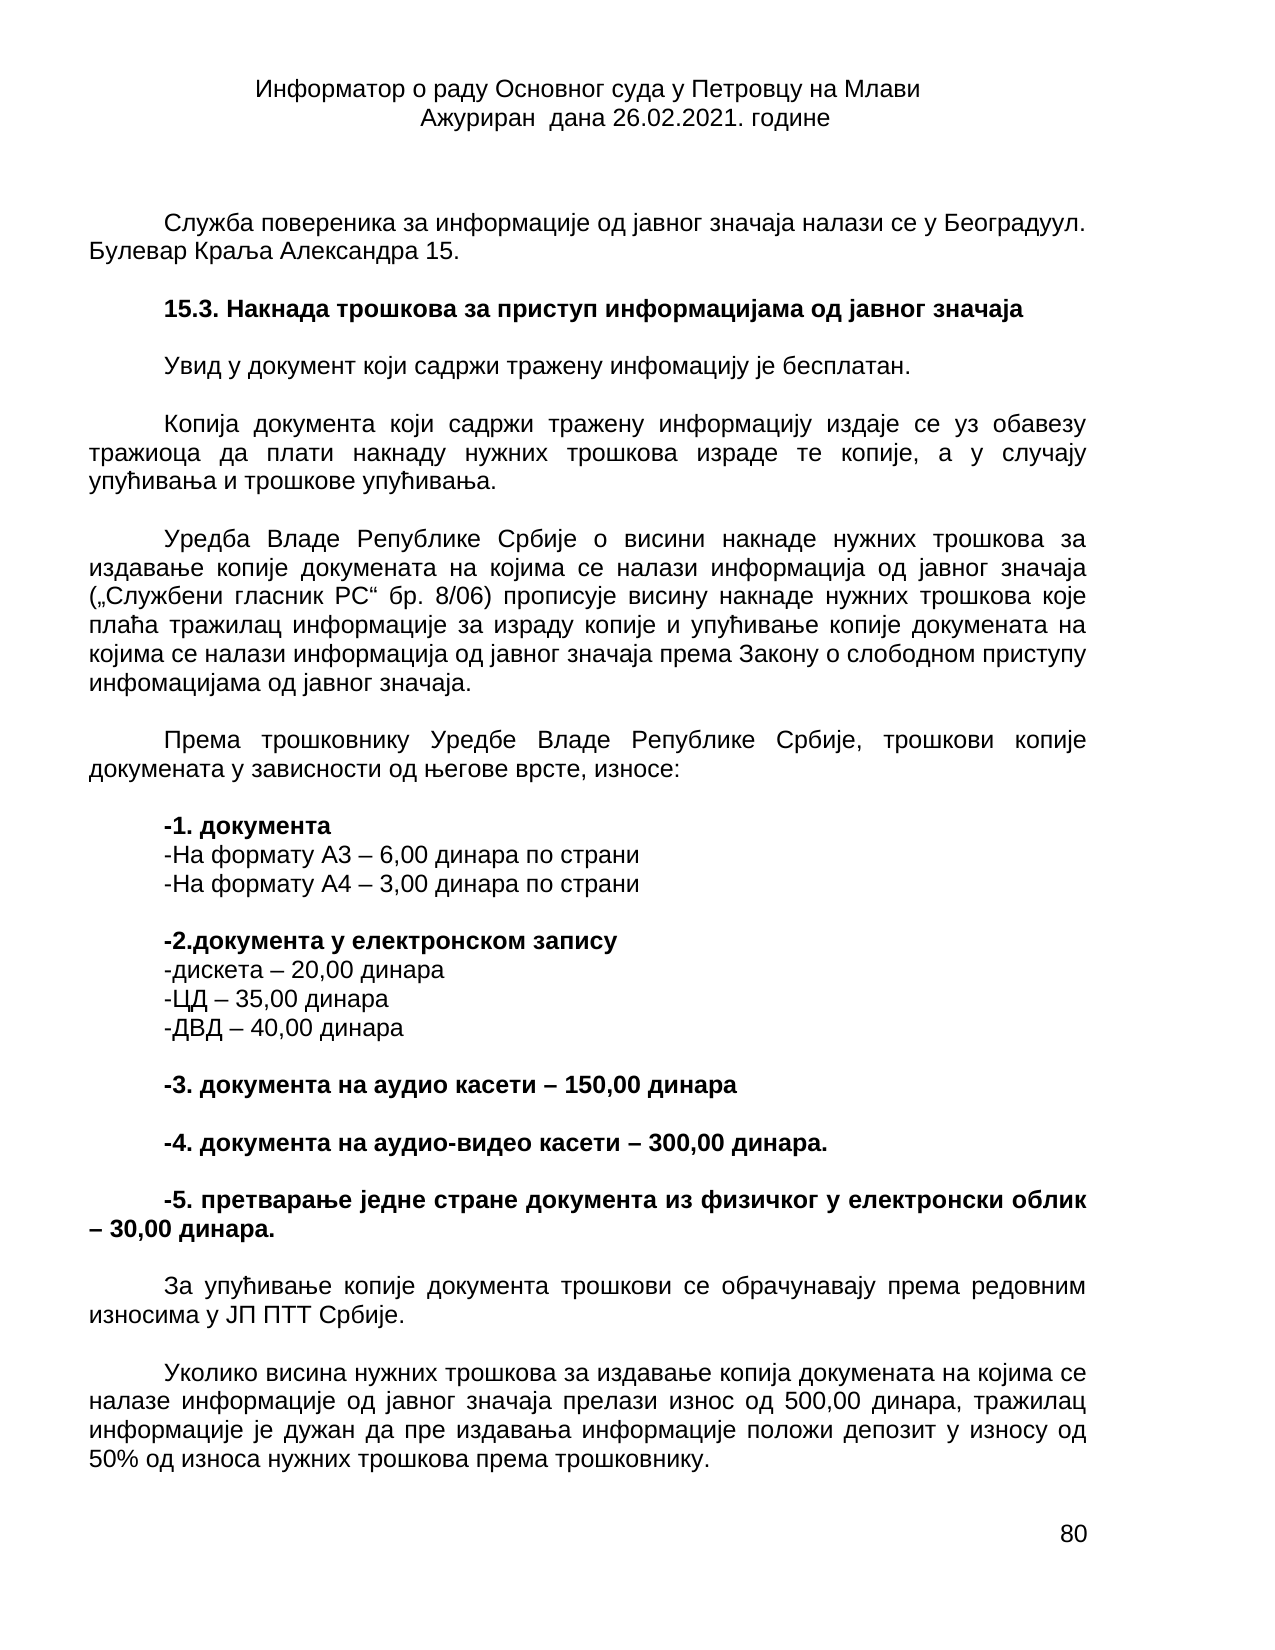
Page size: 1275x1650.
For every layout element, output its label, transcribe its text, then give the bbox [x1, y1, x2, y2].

text 15.3. Накнада трошкова за приступ информацијама од јавног значаја [89, 294, 1087, 322]
text -На формату А3 – 6,00 динара по страни [89, 840, 1087, 869]
text -2.документа у електронском запису [89, 926, 1087, 955]
text Служба повереника за информације од јавног значаја налази се у Београдуул. Булевар Краља Александра 15. [89, 207, 1087, 265]
text -1. документа [89, 811, 1087, 840]
text -На формату А4 – 3,00 динара по страни [89, 869, 1087, 897]
text -5. претварање једне стране документа из физичког у електронски облик – 30,00 динара. [89, 1185, 1087, 1242]
text За упућивање копије документа трошкови се обрачунавају према редовним износима у ЈП ПТТ Србије. [89, 1271, 1087, 1329]
text -дискета – 20,00 динара [89, 955, 1087, 984]
text Увид у документ који садржи тражену инфомацију је бесплатан. [89, 351, 1087, 380]
text -3. документа на аудио касети – 150,00 динара [89, 1070, 1087, 1099]
text -ЦД – 35,00 динара [89, 984, 1087, 1012]
text Копија документа који садржи тражену информацију издаје се уз обавезу тражиоца да плати накнаду нужних трошкова израде те копије, а у случају упућивања и трошкове упућивања. [89, 409, 1087, 495]
text Уколико висина нужних трошкова за издавање копија докумената на којима се налазе информације од јавног значаја прелази износ од 500,00 динара, тражилац информације је дужан да пре издавања информације положи депозит у износу од 50% од износа нужних трошкова према трошковнику. [89, 1357, 1087, 1472]
text Према трошковнику Уредбе Владе Републике Србије, трошкови копије докумената у зависности од његове врсте, износе: [89, 725, 1087, 782]
text Уредба Владе Републике Србије о висини накнаде нужних трошкова за издавање копије докумената на којима се налази информација од јавног значаја („Службени гласник РС“ бр. 8/06) прописује висину накнаде нужних трошкова које плаћа тражилац информације за израду копије и упућивање копије докумената на којима се налази информација од јавног значаја према Закону о слободном приступу инфомацијама од јавног значаја. [89, 524, 1087, 696]
text -ДВД – 40,00 динара [89, 1012, 1087, 1041]
text -4. документа на аудио-видео касети – 300,00 динара. [89, 1127, 1087, 1156]
